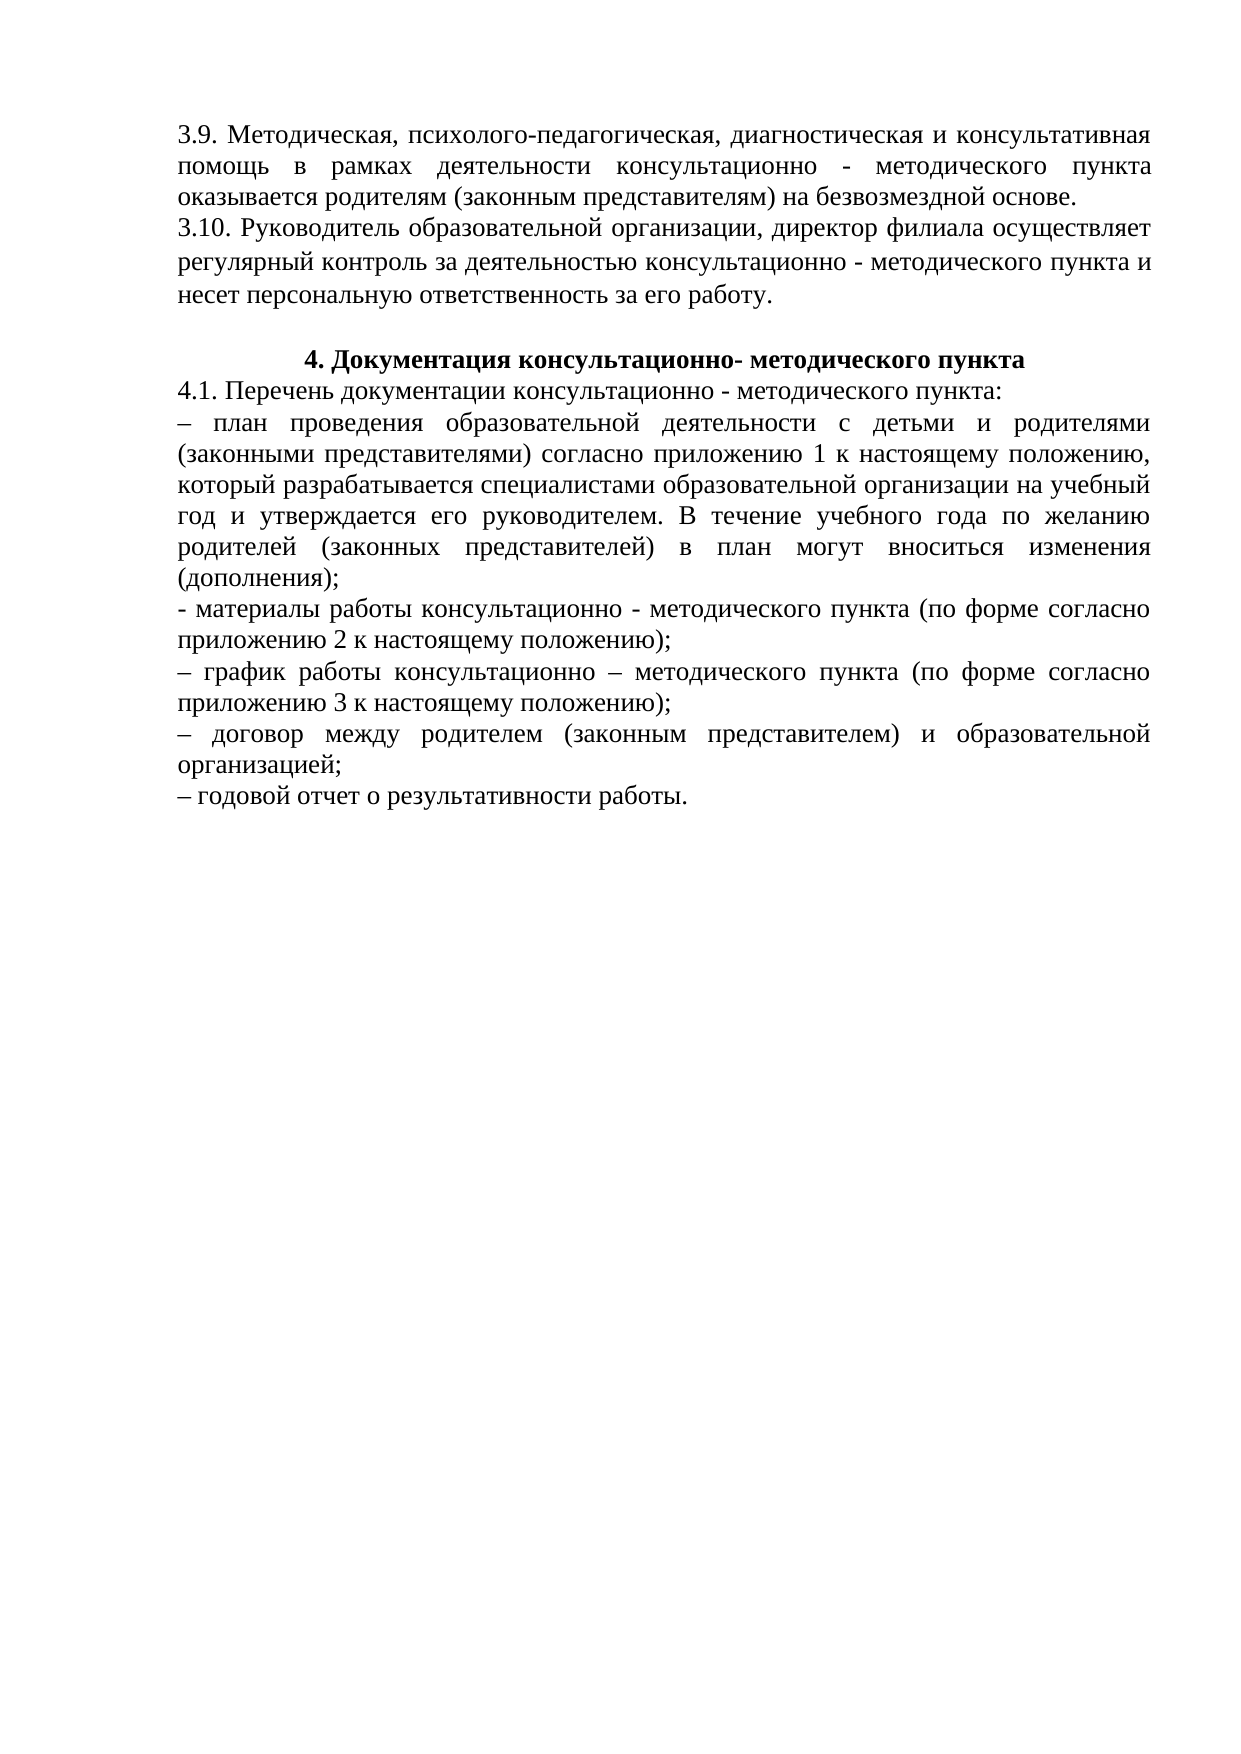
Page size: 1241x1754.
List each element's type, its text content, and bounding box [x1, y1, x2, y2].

text – годовой отчет о результативности работы. [177, 779, 1152, 811]
text 3.10. Руководитель образовательной организации, директор филиала осуществляет регулярный контроль за деятельностью консультационно - методического пункта и несет персональную ответственность за его работу. [177, 212, 1152, 310]
text 4.1. Перечень документации консультационно - методического пункта: [177, 374, 1152, 406]
text 4. Документация консультационно- методического пункта [177, 343, 1152, 374]
text – график работы консультационно – методического пункта (по форме согласно приложению 3 к настоящему положению); [177, 655, 1152, 717]
text 3.9. Методическая, психолого-педагогическая, диагностическая и консультативная помощь в рамках деятельности консультационно - методического пункта оказывается родителям (законным представителям) на безвозмездной основе. [177, 118, 1152, 212]
text – план проведения образовательной деятельности с детьми и родителями (законными представителями) согласно приложению 1 к настоящему положению, который разрабатывается специалистами образовательной организации на учебный год и утверждается его руководителем. В течение учебного года по желанию родителей (законных представителей) в план могут вноситься изменения (дополнения); [177, 406, 1152, 592]
text – договор между родителем (законным представителем) и образовательной организацией; [177, 717, 1152, 779]
text - материалы работы консультационно - методического пункта (по форме согласно приложению 2 к настоящему положению); [177, 592, 1152, 655]
